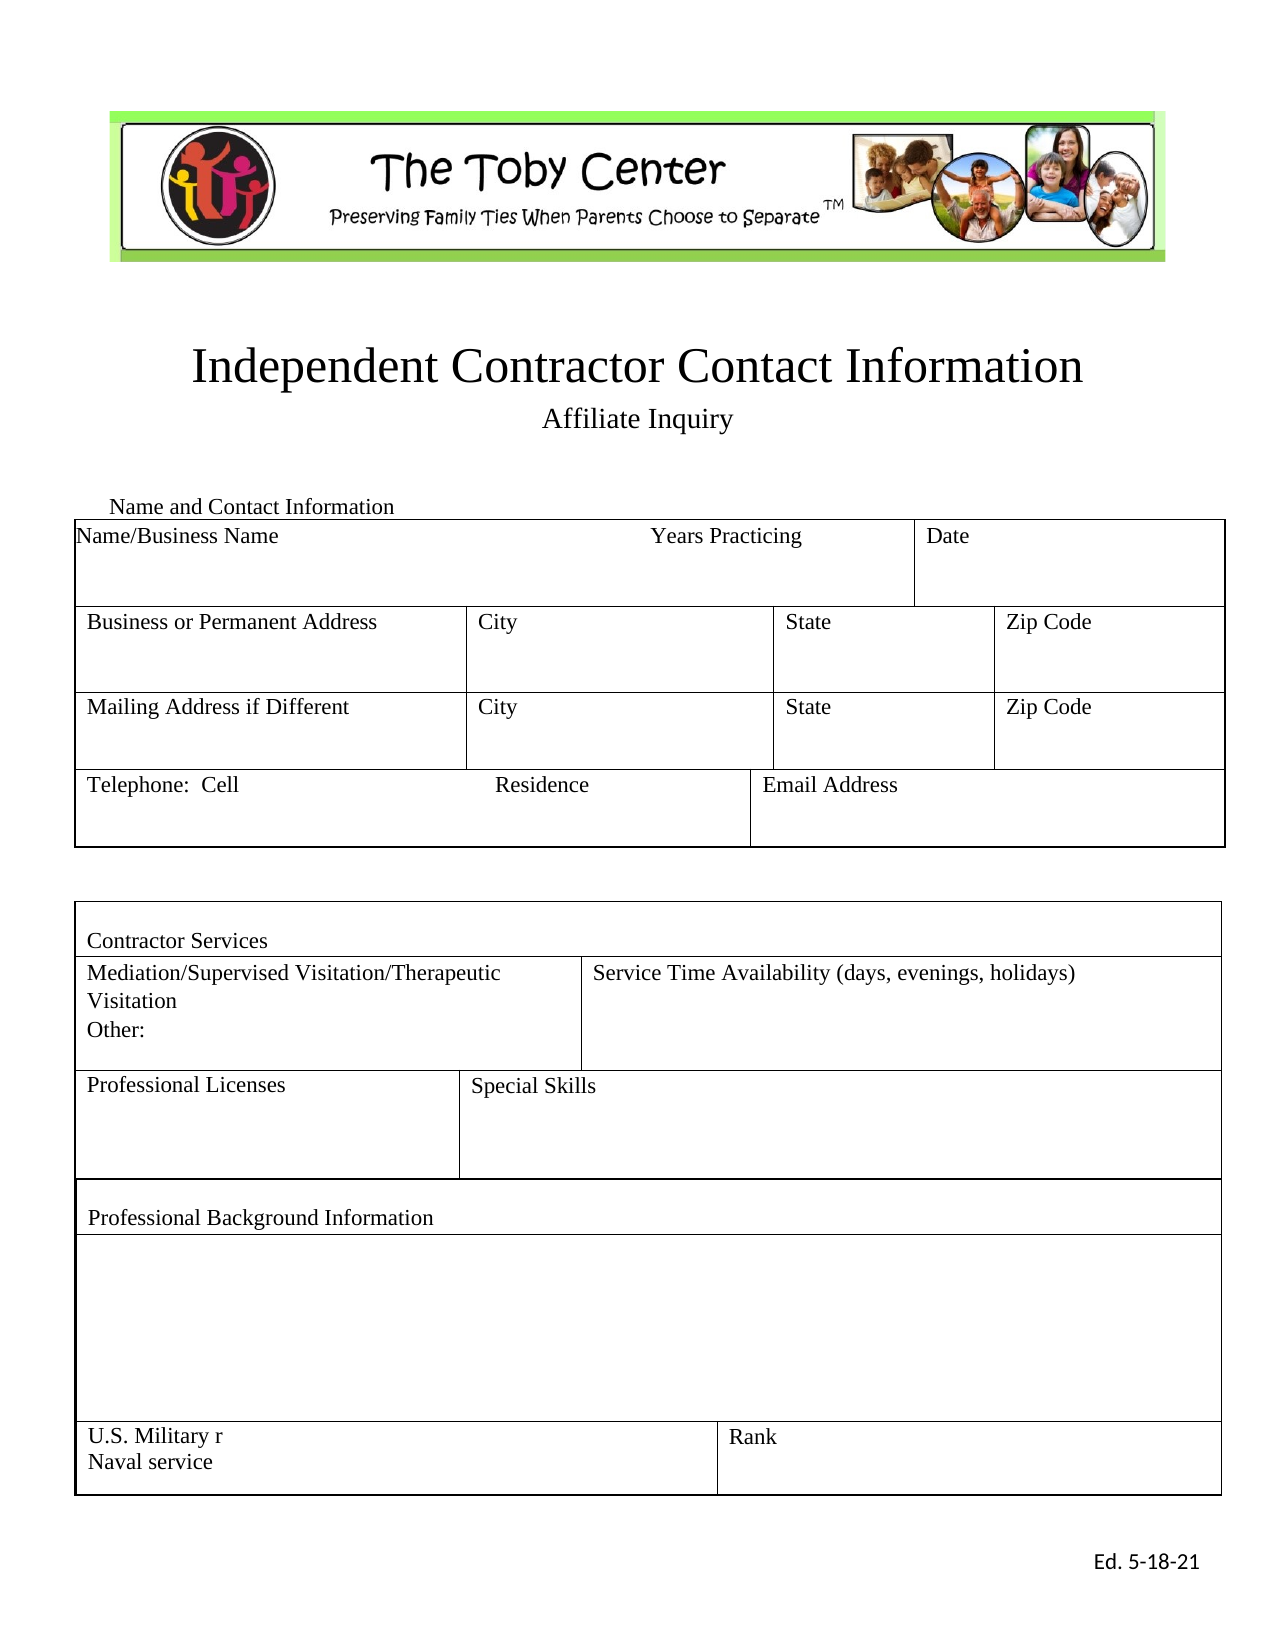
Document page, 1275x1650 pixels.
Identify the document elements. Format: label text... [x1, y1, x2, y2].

table_cell Mediation/Supervised Visitation/Therapeutic Visitation Other: [76, 957, 581, 1069]
table_cell Business or Permanent Address [76, 607, 466, 692]
table_cell State [774, 693, 994, 768]
table_cell Email Address [751, 770, 1224, 846]
picture [109, 111, 1166, 262]
table_cell [77, 1180, 1221, 1234]
text Affiliate Inquiry [75, 401, 1200, 435]
table_cell [77, 1422, 717, 1494]
table_cell Professional Licenses [76, 1071, 459, 1178]
table_cell City [467, 607, 773, 692]
table_header Name/Business Name Years Practicing [76, 520, 914, 606]
table_header Date [915, 520, 1224, 606]
table_cell Zip Code [995, 693, 1224, 768]
table_cell Special Skills [460, 1071, 1221, 1178]
table_cell Service Time Availability (days, evenings, holidays) [582, 957, 1221, 1069]
table_cell [77, 1235, 1221, 1421]
table_cell Telephone: Cell Residence [76, 770, 750, 846]
table_cell Mailing Address if Different [76, 693, 466, 768]
table_cell [718, 1422, 1221, 1494]
table_cell City [467, 693, 773, 768]
table_cell State [774, 607, 994, 692]
table_header Contractor Services [76, 902, 1221, 956]
text Independent Contractor Contact Information [75, 335, 1200, 393]
table_cell Zip Code [995, 607, 1224, 692]
text Name and Contact Information [109, 493, 1200, 519]
